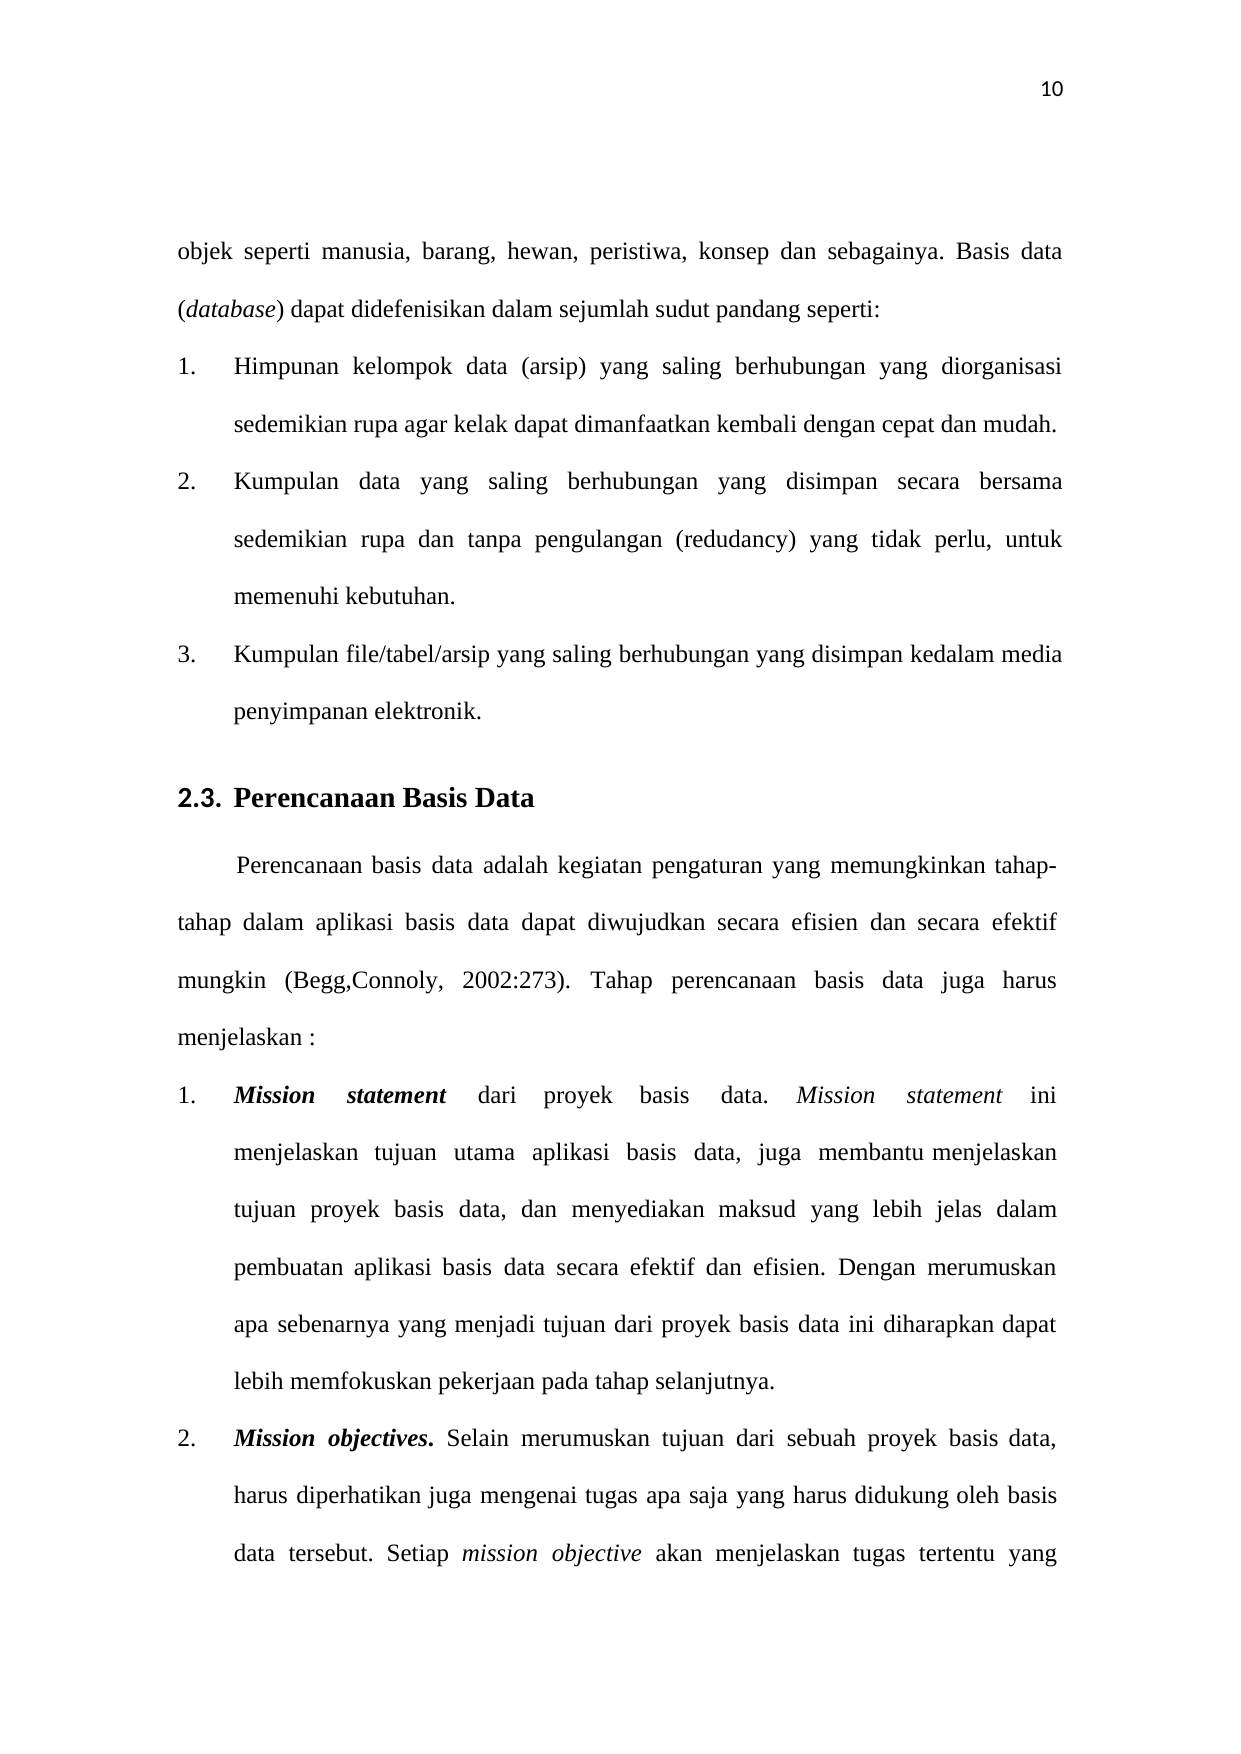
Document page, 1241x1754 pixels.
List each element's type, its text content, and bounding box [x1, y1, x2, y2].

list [177, 1423, 1057, 1567]
list Mission statement dari proyek basis data. Mission statement ini menjelaskan tujuan utama aplikasi basis data, juga membantu menjelaskan tujuan proyek basis data, dan menyediakan maksud yang lebih jelas dalam pembuatan aplikasi basis data secara efektif dan efisien. Dengan merumuskan apa sebenarnya yang menjadi tujuan dari proyek basis data ini diharapkan dapat lebih memfokuskan pekerjaan pada tahap selanjutnya. [177, 1080, 1057, 1395]
list Kumpulan data yang saling berhubungan yang disimpan secara bersama sedemikian rupa dan tanpa pengulangan (redudancy) yang tidak perlu, untuk memenuhi kebutuhan. [177, 466, 1063, 610]
list Himpunan kelompok data (arsip) yang saling berhubungan yang diorganisasi sedemikian rupa agar kelak dapat dimanfaatkan kembali dengan cepat dan mudah. [177, 351, 1063, 437]
list Perencanaan basis data adalah kegiatan pengaturan yang memungkinkan tahap-tahap dalam aplikasi basis data dapat diwujudkan secara efisien dan secara efektif mungkin (Begg,Connoly, 2002:273). Tahap perencanaan basis data juga harus menjelaskan : [177, 850, 1057, 1051]
list Perencanaan Basis Data [177, 779, 1063, 814]
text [177, 236, 1063, 322]
list Kumpulan file/tabel/arsip yang saling berhubungan yang disimpan kedalam media penyimpanan elektronik. [177, 639, 1063, 725]
